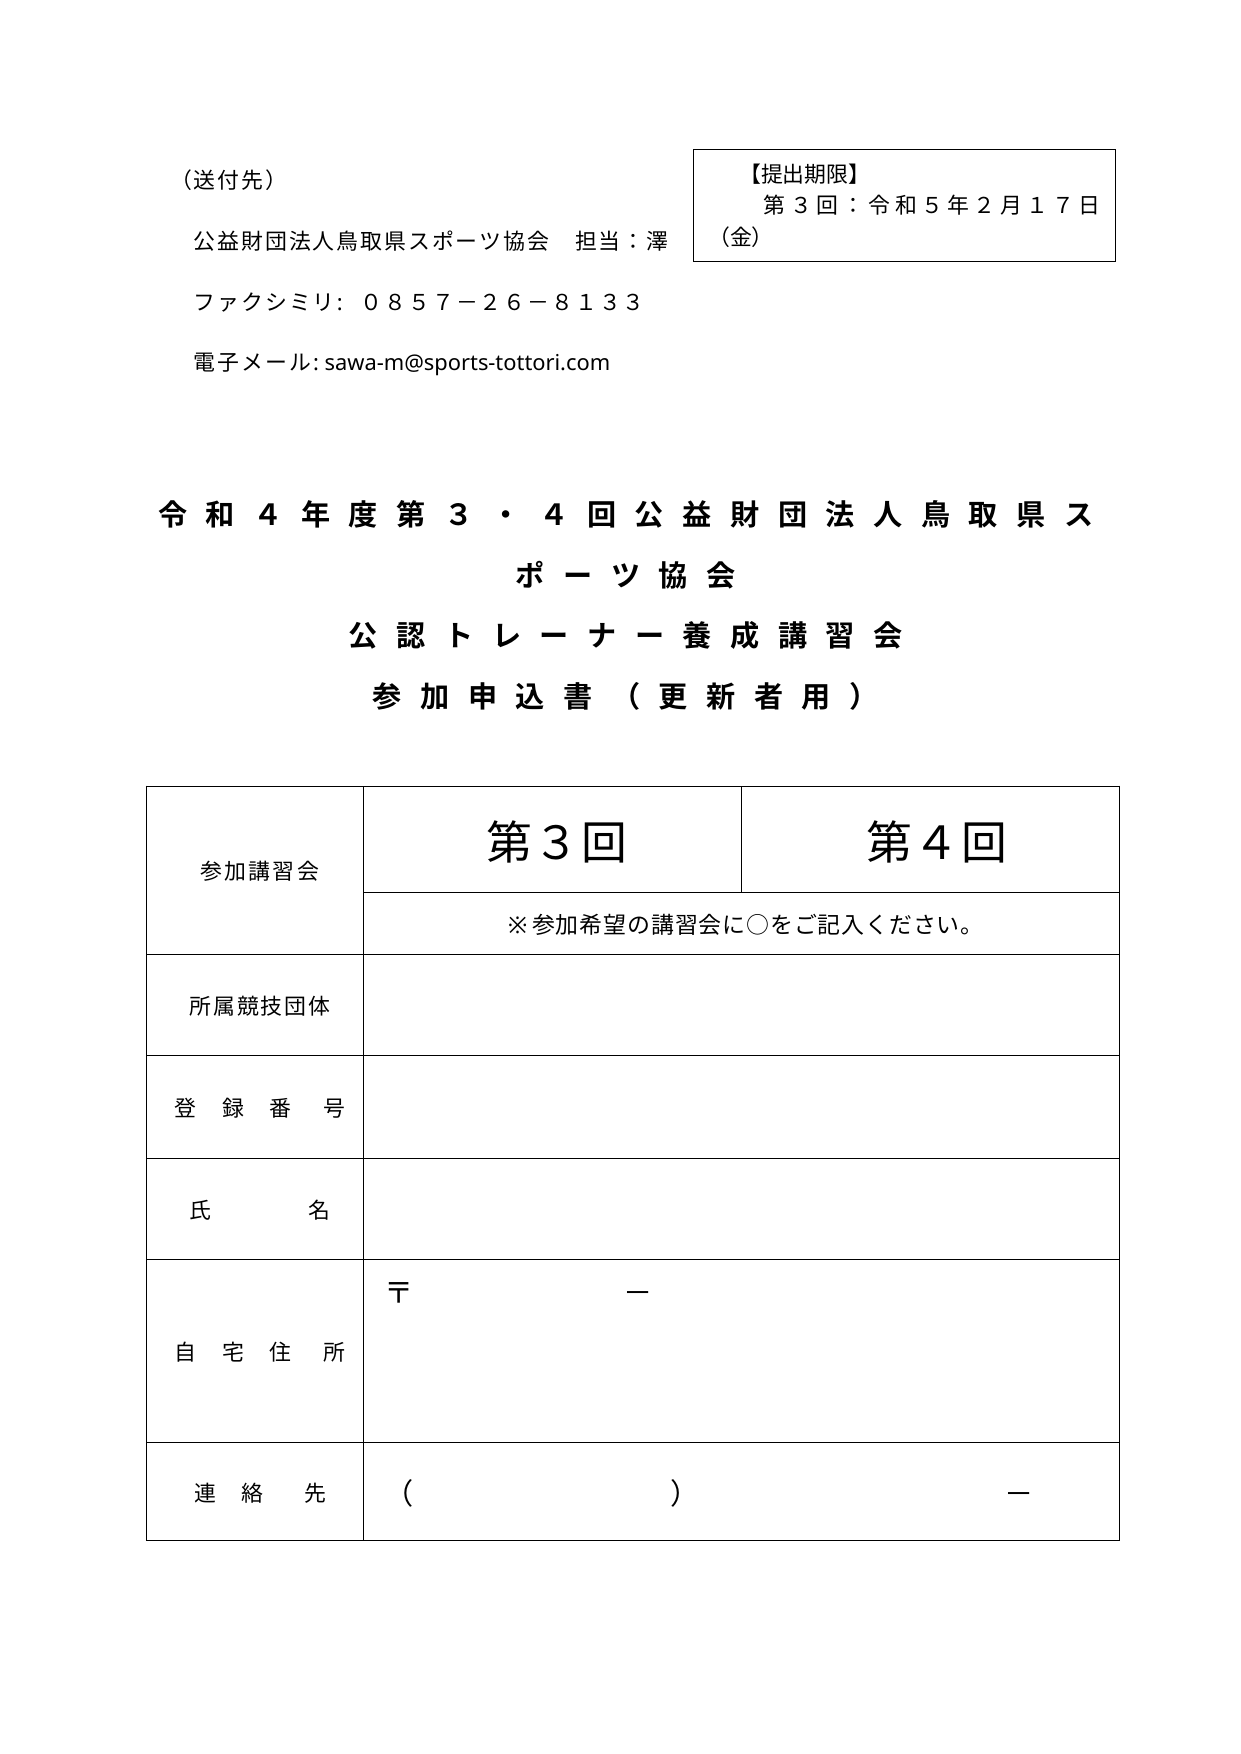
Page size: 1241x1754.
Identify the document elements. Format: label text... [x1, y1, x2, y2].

text ファクシミリ: ０８５７－２６－８１３３ [146, 270, 1124, 331]
text 令和４年度第３・４回公益財団法人鳥取県スポーツ協会 [146, 482, 1124, 604]
table_header 第３回 [364, 787, 741, 892]
table_cell 連絡先 [147, 1443, 363, 1540]
table_cell 氏 名 [147, 1159, 363, 1259]
table_header 参加講習会 [147, 787, 363, 953]
table_header 第４回 [742, 787, 1119, 892]
table_cell 所属競技団体 [147, 955, 363, 1055]
table_cell 〒 － [364, 1260, 1119, 1442]
table_cell [364, 955, 1119, 1055]
table_cell [364, 1056, 1119, 1158]
table_cell （ ） － [364, 1443, 1119, 1540]
text 公益財団法人鳥取県スポーツ協会 担当：澤 [146, 210, 1124, 270]
table_cell 登録番号 [147, 1056, 363, 1158]
text 電子メール: sawa-m@sports-tottori.com [146, 331, 1124, 392]
text 公認トレーナー養成講習会 [146, 604, 1124, 664]
text 参加申込書（更新者用） [146, 664, 1124, 725]
text （送付先） [146, 149, 692, 210]
table_cell ※参加希望の講習会に○をご記入ください。 [364, 893, 1119, 953]
table_cell [364, 1159, 1119, 1259]
table_cell 自宅住所 [147, 1260, 363, 1442]
